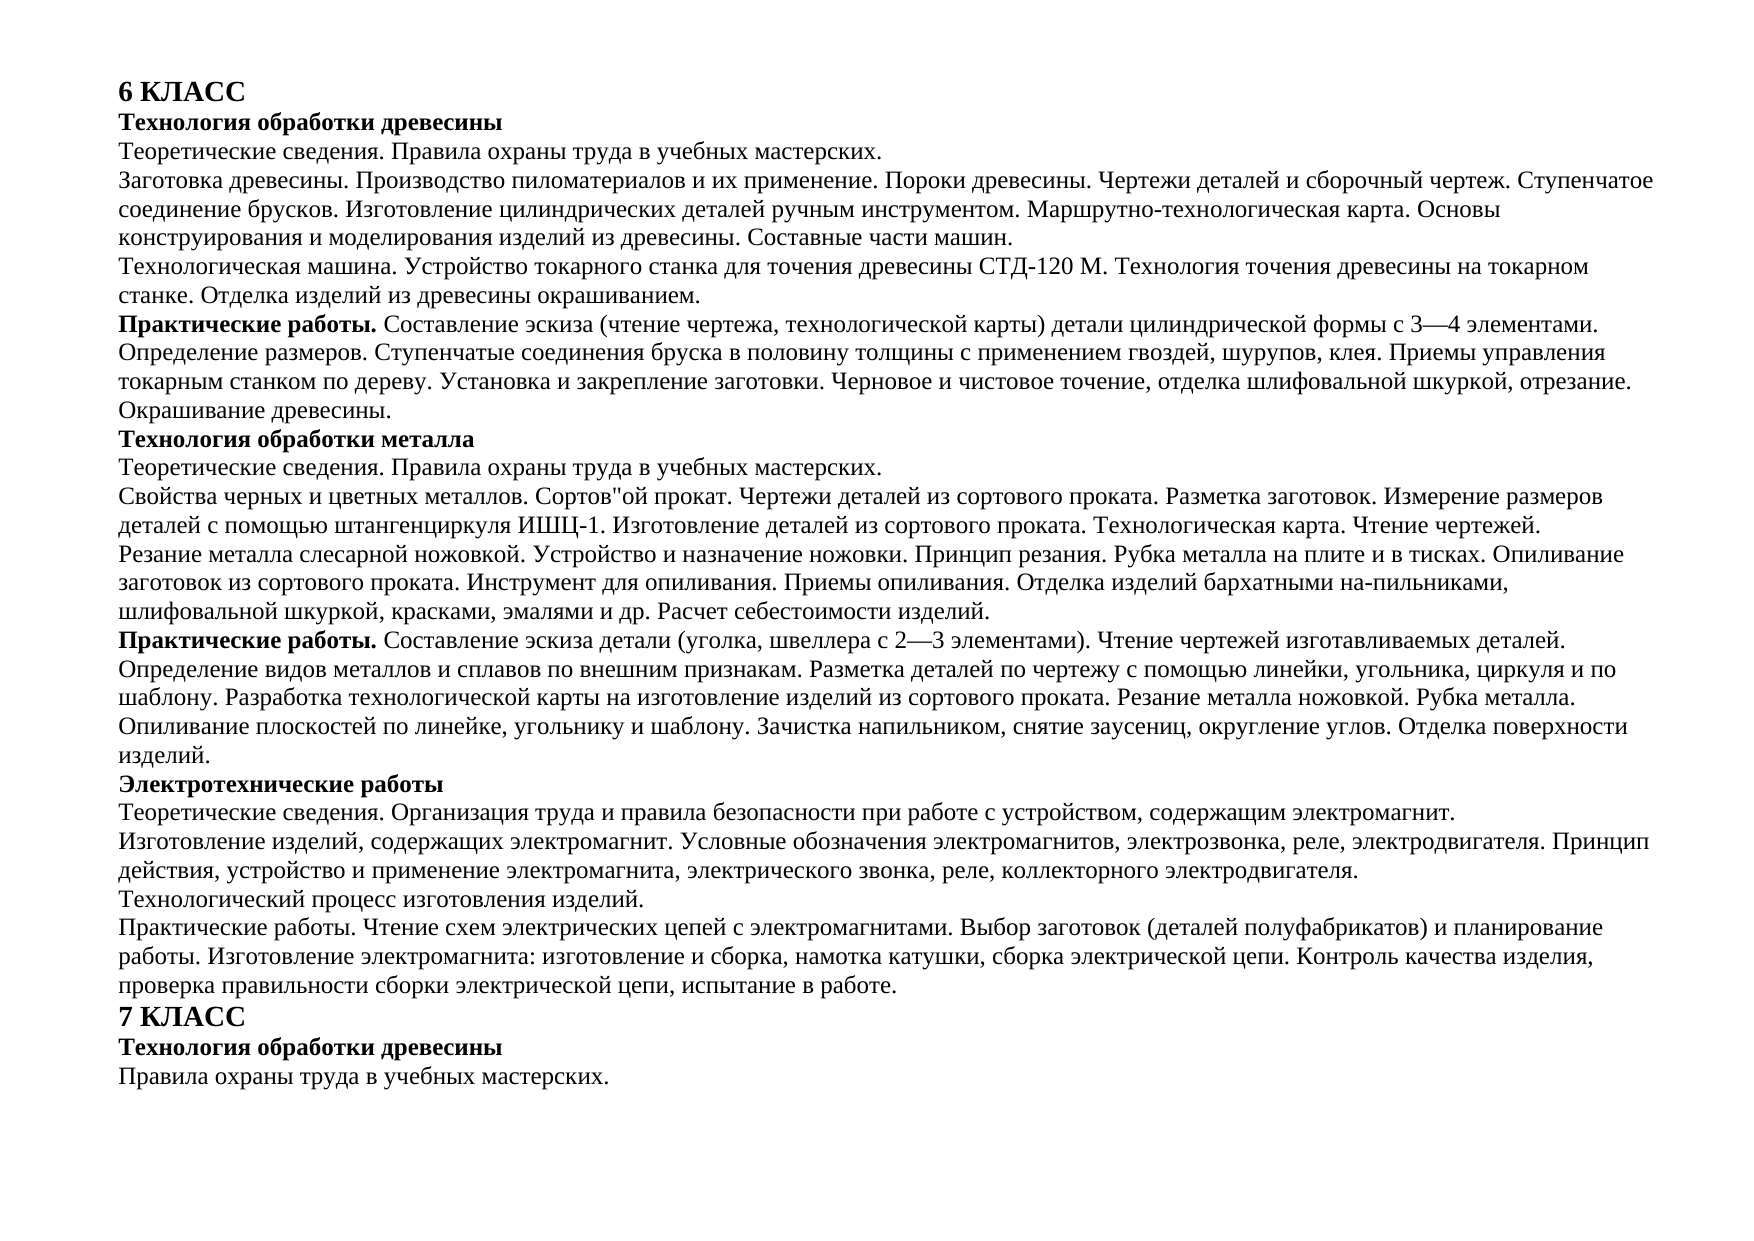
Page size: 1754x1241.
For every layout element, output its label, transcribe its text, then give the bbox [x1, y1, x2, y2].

text Свойства черных и цветных металлов. Сортов"ой прокат. Чертежи деталей из сортового проката. Разметка заготовок. Измерение размеров деталей с помощью штангенциркуля ИШЦ-1. Изготовление деталей из сортового проката. Технологическая карта. Чтение чертежей. [118, 481, 1665, 539]
text Резание металла слесарной ножовкой. Устройство и назначение ножовки. Принцип резания. Рубка металла на плите и в тисках. Опиливание заготовок из сортового проката. Инструмент для опиливания. Приемы опиливания. Отделка изделий бархатными на-пильниками, шлифовальной шкуркой, красками, эмалями и др. Расчет себестоимости изделий. [118, 539, 1665, 625]
text Электротехнические работы [118, 769, 1665, 797]
text Практические работы. Чтение схем электрических цепей с электромагнитами. Выбор заготовок (деталей полуфабрикатов) и планирование работы. Изготовление электромагнита: изготовление и сборка, намотка катушки, сборка электрической цепи. Контроль качества изделия, проверка правильности сборки электрической цепи, испытание в работе. [118, 912, 1665, 999]
text Теоретические сведения. Правила охраны труда в учебных мастерских. [118, 452, 1665, 481]
text Изготовление изделий, содержащих электромагнит. Условные обозначения электромагнитов, электрозвонка, реле, электродвигателя. Принцип действия, устройство и применение электромагнита, электрического звонка, реле, коллекторного электродвигателя. [118, 826, 1665, 884]
text Технологическая машина. Устройство токарного станка для точения древесины СТД-120 М. Технология точения древесины на токарном станке. Отделка изделий из древесины окрашиванием. [118, 251, 1665, 309]
text Теоретические сведения. Правила охраны труда в учебных мастерских. [118, 136, 1665, 165]
text Технологический процесс изготовления изделий. [118, 884, 1665, 912]
text Правила охраны труда в учебных мастерских. [118, 1061, 1665, 1090]
text Заготовка древесины. Производство пиломатериалов и их применение. Пороки древесины. Чертежи деталей и сборочный чертеж. Ступенчатое соединение брусков. Изготовление цилиндрических деталей ручным инструментом. Маршрутно-технологическая карта. Основы конструирования и моделирования изделий из древесины. Составные части машин. [118, 165, 1665, 251]
text 6 КЛАСС [118, 74, 1665, 107]
text Теоретические сведения. Организация труда и правила безопасности при работе с устройством, содержащим электромагнит. [118, 797, 1665, 826]
text 7 КЛАСС [118, 999, 1665, 1032]
text Технология обработки древесины [118, 107, 1665, 136]
text Практические работы. Составление эскиза (чтение чертежа, технологической карты) детали цилиндрической формы с 3—4 элементами. Определение размеров. Ступенчатые соединения бруска в половину толщины с применением гвоздей, шурупов, клея. Приемы управления токарным станком по дереву. Установка и закрепление заготовки. Черновое и чистовое точение, отделка шлифовальной шкуркой, отрезание. Окрашивание древесины. [118, 309, 1665, 424]
text Технология обработки древесины [118, 1032, 1665, 1061]
text Технология обработки металла [118, 424, 1665, 452]
text Практические работы. Составление эскиза детали (уголка, швеллера с 2—3 элементами). Чтение чертежей изготавливаемых деталей. Определение видов металлов и сплавов по внешним признакам. Разметка деталей по чертежу с помощью линейки, угольника, циркуля и по шаблону. Разработка технологической карты на изготовление изделий из сортового проката. Резание металла ножовкой. Рубка металла. Опиливание плоскостей по линейке, угольнику и шаблону. Зачистка напильником, снятие заусениц, округление углов. Отделка поверхности изделий. [118, 625, 1665, 769]
